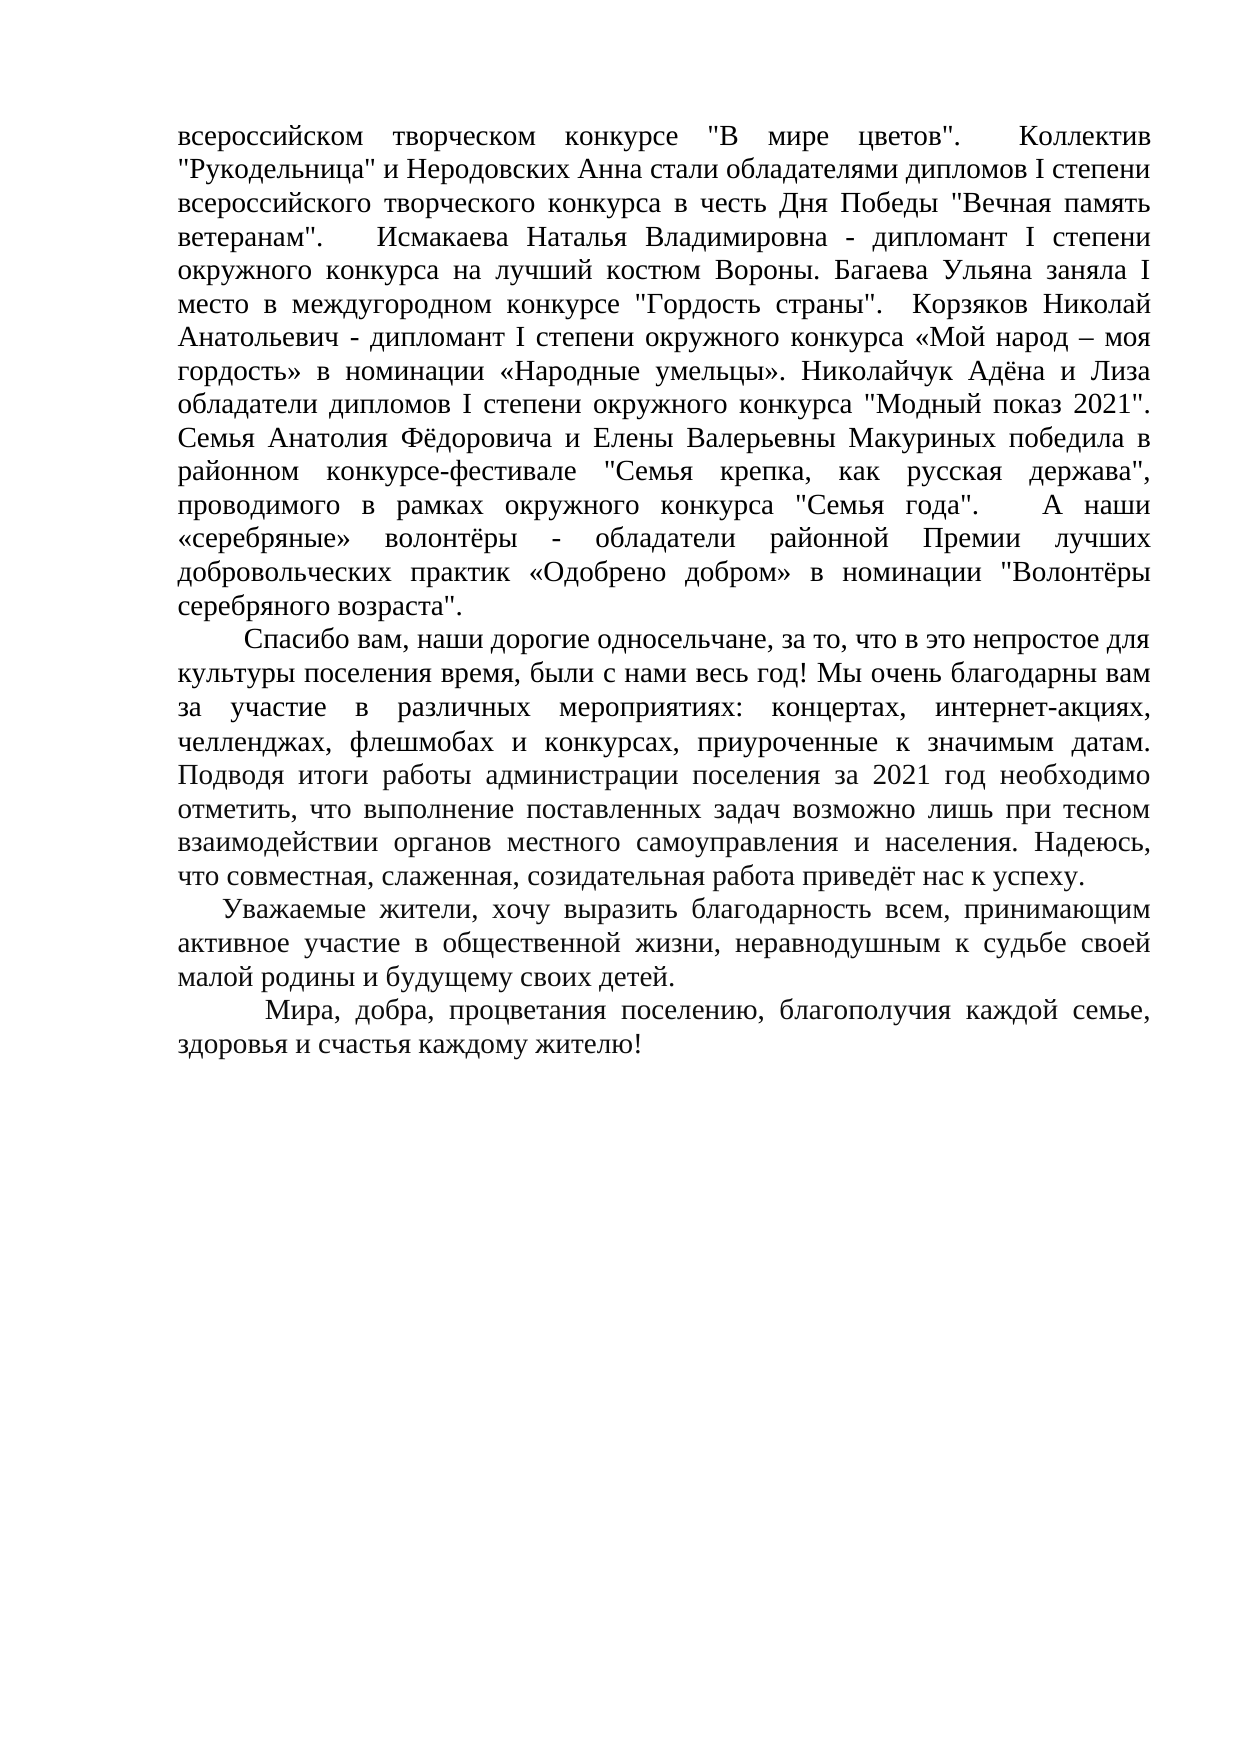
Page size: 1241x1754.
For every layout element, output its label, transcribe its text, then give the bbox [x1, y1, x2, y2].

text Мира, добра, процветания поселению, благополучия каждой семье, здоровья и счастья каждому жителю! [177, 992, 1152, 1059]
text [177, 118, 1152, 621]
text Уважаемые жители, хочу выразить благодарность всем, принимающим активное участие в общественной жизни, неравнодушным к судьбе своей малой родины и будущему своих детей. [177, 892, 1152, 992]
text Спасибо вам, наши дорогие односельчане, за то, что в это непростое для культуры поселения время, были с нами весь год! Мы очень благодарны вам за участие в различных мероприятиях: концертах, интернет-акциях, челленджах, флешмобах и конкурсах, приуроченные к значимым датам. Подводя итоги работы администрации поселения за 2021 год необходимо отметить, что выполнение поставленных задач возможно лишь при тесном взаимодействии органов местного самоуправления и населения. Надеюсь, что совместная, слаженная, созидательная работа приведёт нас к успеху. [177, 621, 1152, 892]
